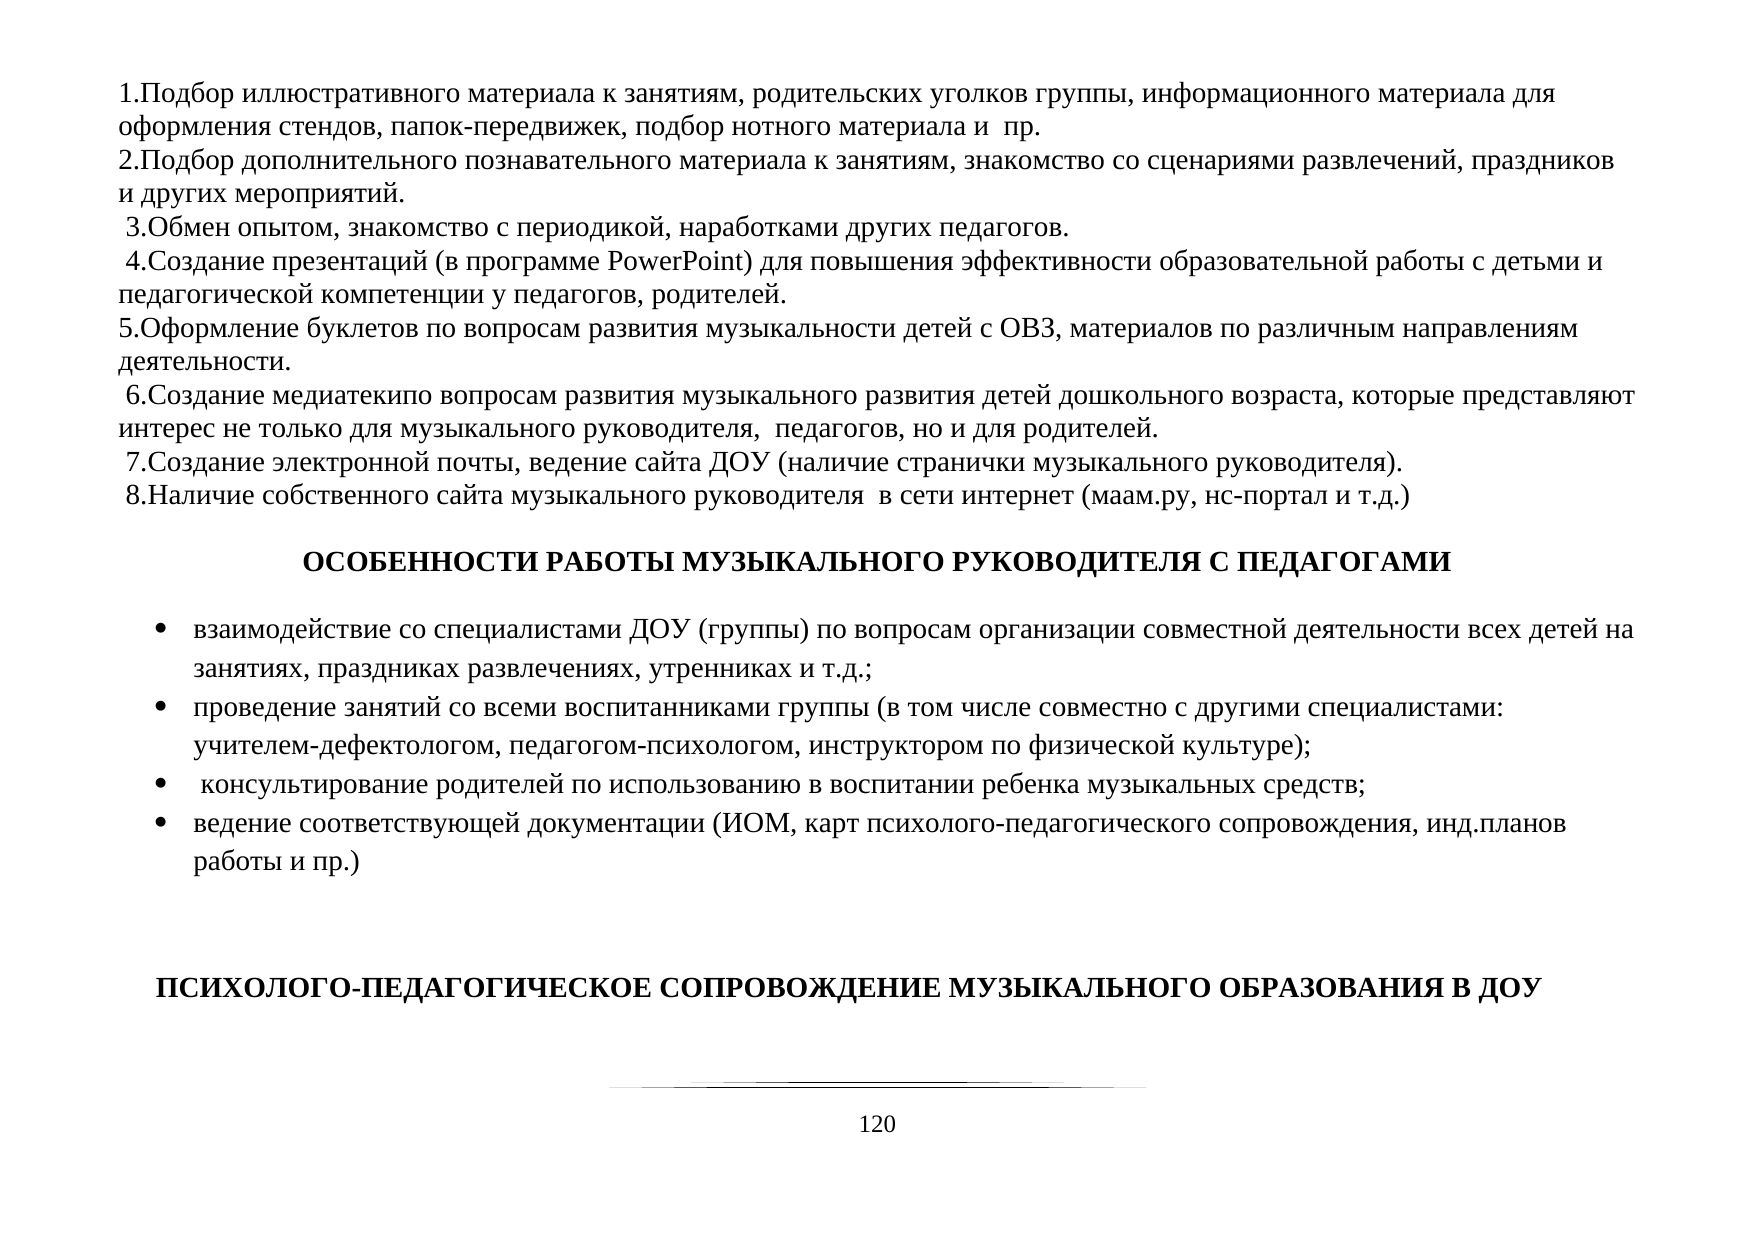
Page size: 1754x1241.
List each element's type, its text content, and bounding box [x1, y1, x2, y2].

text 8.Наличие собственного сайта музыкального руководителя в сети интернет (маам.ру, нс-портал и т.д.) [118, 477, 1636, 511]
text 3.Обмен опытом, знакомство с периодикой, наработками других педагогов. [118, 209, 1636, 243]
text 4.Создание презентаций (в программе РowerРoint) для повышения эффективности образовательной работы с детьми и педагогической компетенции у педагогов, родителей. [118, 243, 1636, 310]
text 1.Подбор иллюстративного материала к занятиям, родительских уголков группы, информационного материала для оформления стендов, папок-передвижек, подбор нотного материала и пр. [118, 75, 1636, 142]
text ПСИХОЛОГО-ПЕДАГОГИЧЕСКОЕ СОПРОВОЖДЕНИЕ МУЗЫКАЛЬНОГО ОБРАЗОВАНИЯ В ДОУ [156, 970, 1636, 1003]
list проведение занятий со всеми воспитанниками группы (в том числе совместно с другими специалистами: учителем-дефектологом, педагогом-психологом, инструктором по физической культуре); [156, 689, 1636, 761]
text 6.Создание медиатекипо вопросам развития музыкального развития детей дошкольного возраста, которые представляют интерес не только для музыкального руководителя, педагогов, но и для родителей. [118, 377, 1636, 444]
text 7.Создание электронной почты, ведение сайта ДОУ (наличие странички музыкального руководителя). [118, 444, 1636, 477]
text ОСОБЕННОСТИ РАБОТЫ МУЗЫКАЛЬНОГО РУКОВОДИТЕЛЯ С ПЕДАГОГАМИ [118, 544, 1636, 578]
list взаимодействие со специалистами ДОУ (группы) по вопросам организации совместной деятельности всех детей на занятиях, праздниках развлечениях, утренниках и т.д.; [156, 612, 1636, 684]
text 5.Оформление буклетов по вопросам развития музыкальности детей с ОВЗ, материалов по различным направлениям деятельности. [118, 310, 1636, 377]
list консультирование родителей по использованию в воспитании ребенка музыкальных средств; [156, 766, 1636, 800]
text 2.Подбор дополнительного познавательного материала к занятиям, знакомство со сценариями развлечений, праздников и других мероприятий. [118, 142, 1636, 209]
list ведение соответствующей документации (ИОМ, карт психолого-педагогического сопровождения, инд.планов работы и пр.) [156, 805, 1636, 877]
